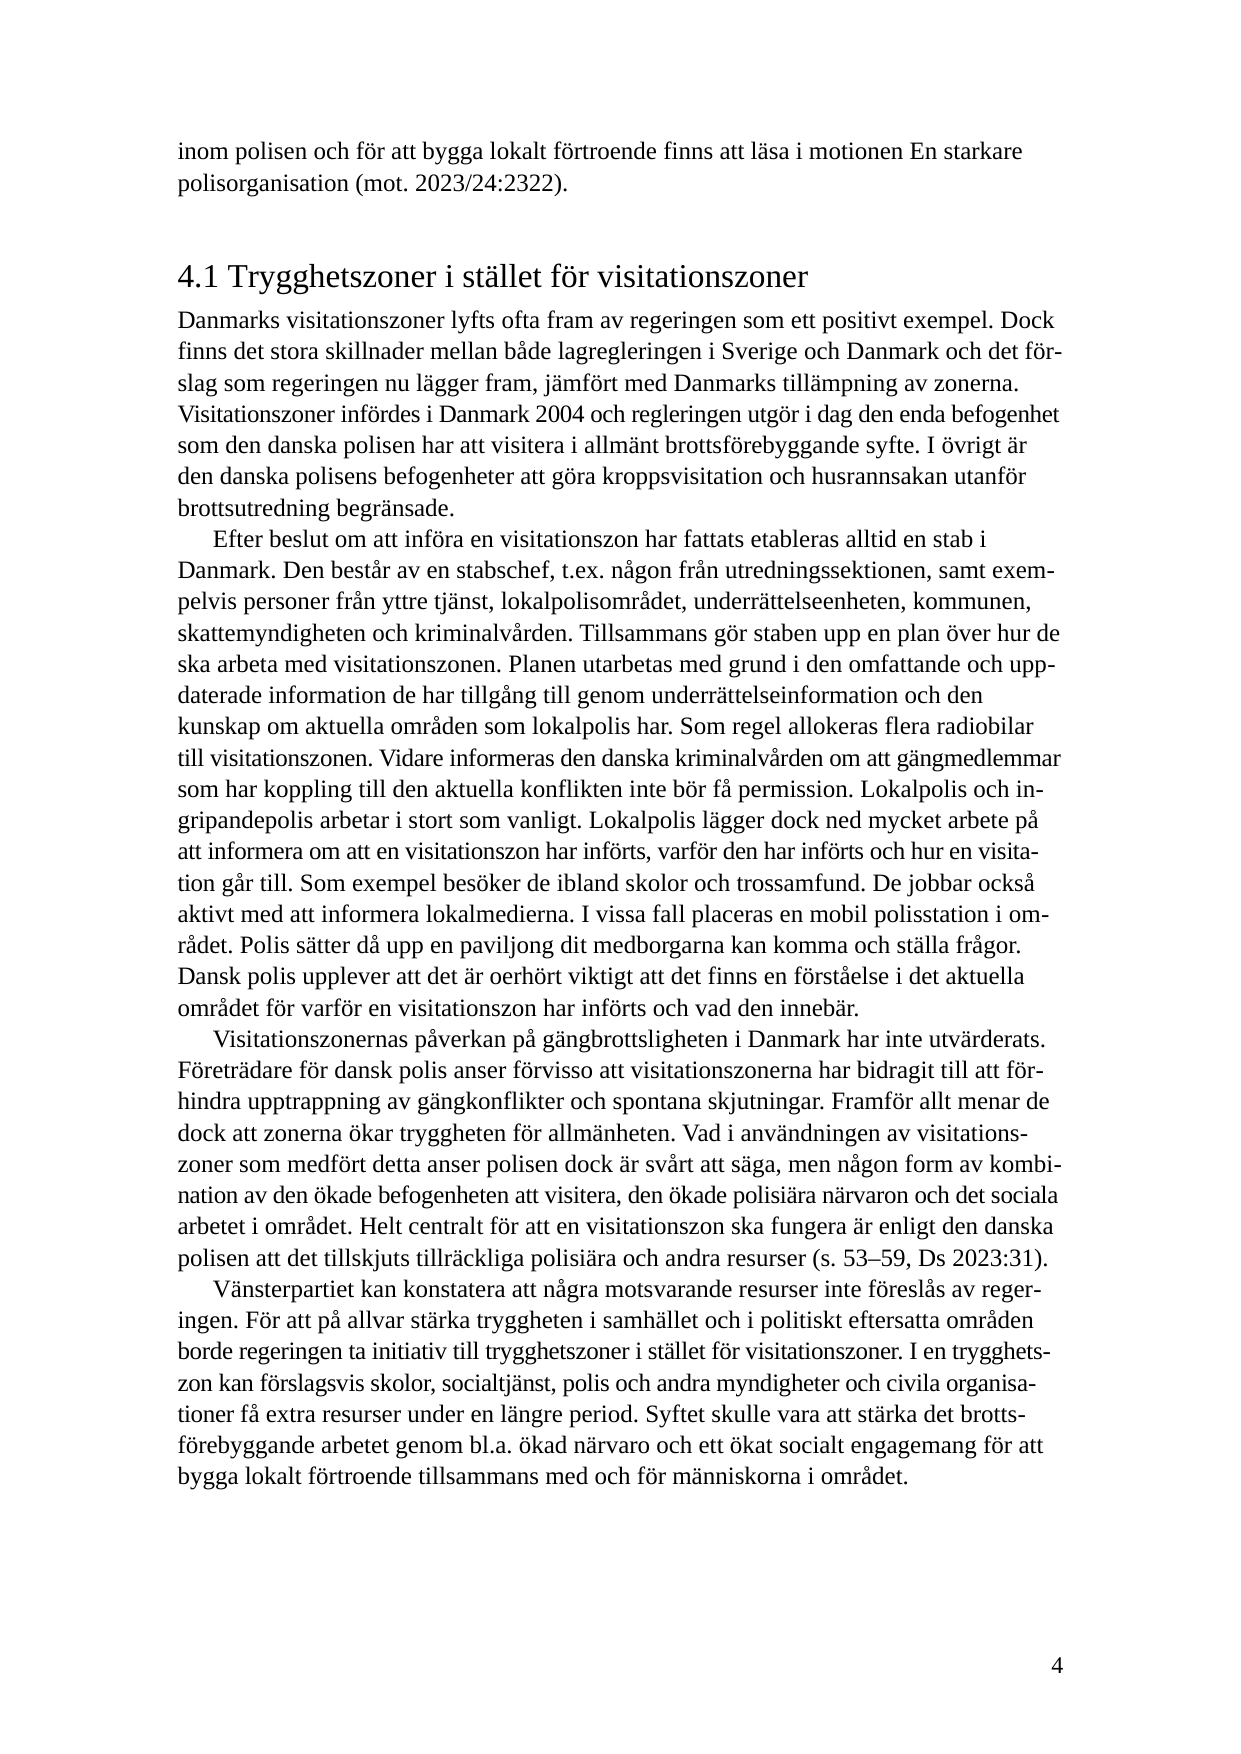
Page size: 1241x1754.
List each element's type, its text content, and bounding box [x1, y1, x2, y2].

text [177, 134, 1063, 196]
text Danmarks visitationszoner lyfts ofta fram av regeringen som ett positivt exempel. Dock finns det stora skillnader mellan både lagregleringen i Sverige och Danmark och det förslag som regeringen nu lägger fram, jämfört med Danmarks tillämpning av zonerna. Visitationszoner infördes i Danmark 2004 och regleringen utgör i dag den enda befogenhet som den danska polisen har att visitera i allmänt brottsförebyggande syfte. I övrigt är den danska polisens befogenheter att göra kroppsvisitation och husrannsakan utanför brottsutredning begränsade. [177, 303, 1063, 521]
text Visitationszonernas påverkan på gängbrottsligheten i Danmark har inte utvärderats. Företrädare för dansk polis anser förvisso att visitationszonerna har bidragit till att förhindra upptrappning av gängkonflikter och spontana skjutningar. Framför allt menar de dock att zonerna ökar tryggheten för allmänheten. Vad i användningen av visitationszoner som medfört detta anser polisen dock är svårt att säga, men någon form av kombination av den ökade befogenheten att visitera, den ökade polisiära närvaron och det sociala arbetet i området. Helt centralt för att en visitationszon ska fungera är enligt den danska polisen att det tillskjuts tillräckliga polisiära och andra resurser (s. 53–59, Ds 2023:31). [177, 1021, 1063, 1271]
text Trygghetszoner i stället för visitationszoner [177, 259, 1063, 294]
text Vänsterpartiet kan konstatera att några motsvarande resurser inte föreslås av regeringen. För att på allvar stärka tryggheten i samhället och i politiskt eftersatta områden borde regeringen ta initiativ till trygghetszoner i stället för visitationszoner. I en trygghetszon kan förslagsvis skolor, socialtjänst, polis och andra myndigheter och civila organisationer få extra resurser under en längre period. Syftet skulle vara att stärka det brottsförebyggande arbetet genom bl.a. ökad närvaro och ett ökat socialt engagemang för att bygga lokalt förtroende tillsammans med och för människorna i området. [177, 1271, 1063, 1490]
text Efter beslut om att införa en visitationszon har fattats etableras alltid en stab i Danmark. Den består av en stabschef, t.ex. någon från utredningssektionen, samt exempelvis personer från yttre tjänst, lokalpolisområdet, underrättelseenheten, kommunen, skattemyndigheten och kriminalvården. Tillsammans gör staben upp en plan över hur de ska arbeta med visitationszonen. Planen utarbetas med grund i den omfattande och uppdaterade information de har tillgång till genom underrättelseinformation och den kunskap om aktuella områden som lokalpolis har. Som regel allokeras flera radiobilar till visitationszonen. Vidare informeras den danska kriminalvården om att gängmedlemmar som har koppling till den aktuella konflikten inte bör få permission. Lokalpolis och ingripandepolis arbetar i stort som vanligt. Lokalpolis lägger dock ned mycket arbete på att informera om att en visitationszon har införts, varför den har införts och hur en visitation går till. Som exempel besöker de ibland skolor och trossamfund. De jobbar också aktivt med att informera lokalmedierna. I vissa fall placeras en mobil polisstation i området. Polis sätter då upp en paviljong dit medborgarna kan komma och ställa frågor. Dansk polis upplever att det är oerhört viktigt att det finns en förståelse i det aktuella området för varför en visitationszon har införts och vad den innebär. [177, 521, 1063, 1021]
